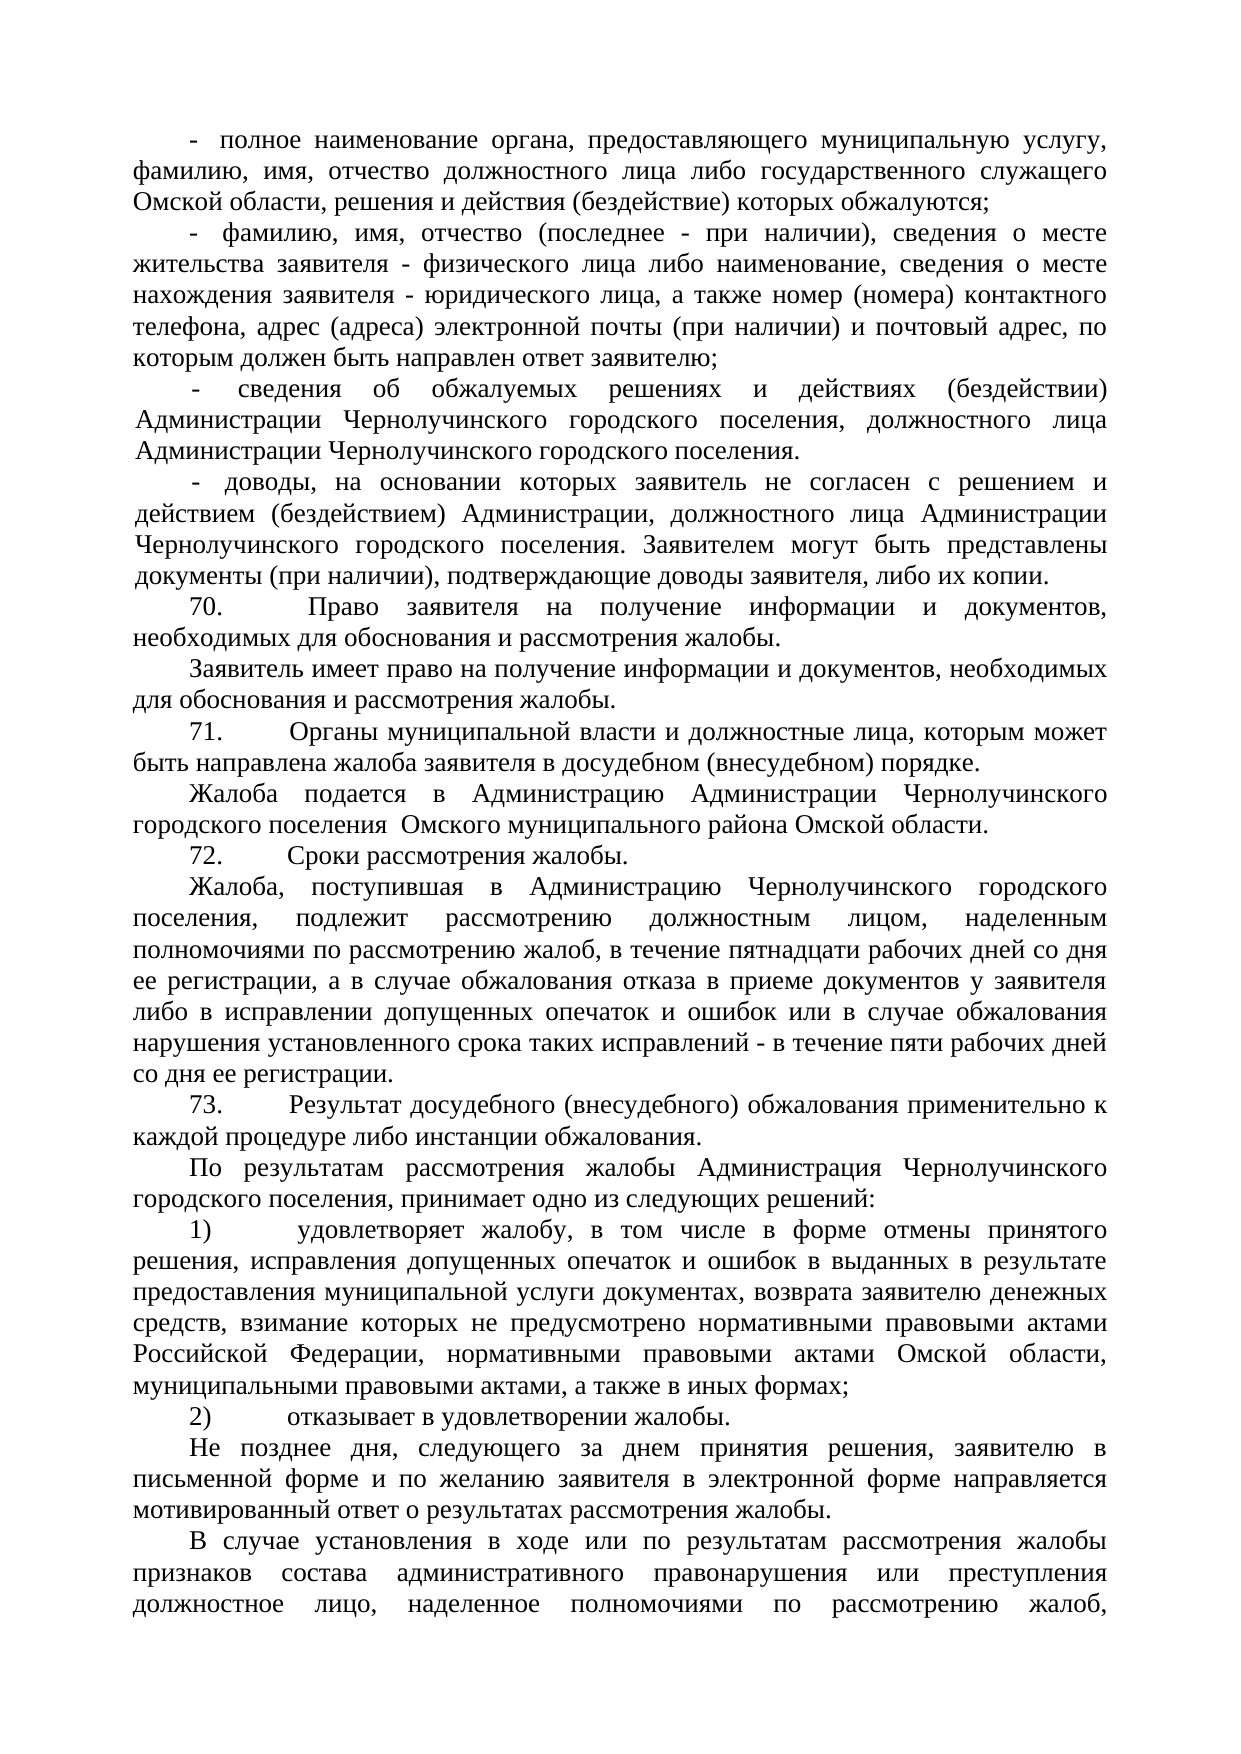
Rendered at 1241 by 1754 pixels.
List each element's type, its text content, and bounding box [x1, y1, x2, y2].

list отказывает в удовлетворении жалобы. [133, 1400, 1108, 1431]
text Заявитель имеет право на получение информации и документов, необходимых для обоснования и рассмотрения жалобы. [133, 652, 1108, 715]
list полное наименование органа, предоставляющего муниципальную услугу, фамилию, имя, отчество должностного лица либо государственного служащего Омской области, решения и действия (бездействие) которых обжалуются; [133, 123, 1108, 216]
list Сроки рассмотрения жалобы. [133, 839, 1108, 870]
list удовлетворяет жалобу, в том числе в форме отмены принятого решения, исправления допущенных опечаток и ошибок в выданных в результате предоставления муниципальной услуги документах, возврата заявителю денежных средств, взимание которых не предусмотрено нормативными правовыми актами Российской Федерации, нормативными правовыми актами Омской области, муниципальными правовыми актами, а также в иных формах; [133, 1213, 1108, 1400]
text По результатам рассмотрения жалобы Администрация Чернолучинского городского поселения, принимает одно из следующих решений: [133, 1151, 1108, 1213]
text Не позднее дня, следующего за днем принятия решения, заявителю в письменной форме и по желанию заявителя в электронной форме направляется мотивированный ответ о результатах рассмотрения жалобы. [133, 1431, 1108, 1524]
list Право заявителя на получение информации и документов, необходимых для обоснования и рассмотрения жалобы. [133, 590, 1108, 652]
list сведения об обжалуемых решениях и действиях (бездействии) Администрации Чернолучинского городского поселения, должностного лица Администрации Чернолучинского городского поселения. [135, 372, 1108, 466]
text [133, 1524, 1108, 1618]
text Жалоба, поступившая в Администрацию Чернолучинского городского поселения, подлежит рассмотрению должностным лицом, наделенным полномочиями по рассмотрению жалоб, в течение пятнадцати рабочих дней со дня ее регистрации, а в случае обжалования отказа в приеме документов у заявителя либо в исправлении допущенных опечаток и ошибок или в случае обжалования нарушения установленного срока таких исправлений - в течение пяти рабочих дней со дня ее регистрации. [133, 870, 1108, 1088]
list доводы, на основании которых заявитель не согласен с решением и действием (бездействием) Администрации, должностного лица Администрации Чернолучинского городского поселения. Заявителем могут быть представлены документы (при наличии), подтверждающие доводы заявителя, либо их копии. [135, 466, 1108, 590]
text Жалоба подается в Администрацию Администрации Чернолучинского городского поселения Омского муниципального района Омской области. [133, 777, 1108, 839]
list Результат досудебного (внесудебного) обжалования применительно к каждой процедуре либо инстанции обжалования. [133, 1088, 1108, 1151]
list Органы муниципальной власти и должностные лица, которым может быть направлена жалоба заявителя в досудебном (внесудебном) порядке. [133, 715, 1108, 777]
list фамилию, имя, отчество (последнее - при наличии), сведения о месте жительства заявителя - физического лица либо наименование, сведения о месте нахождения заявителя - юридического лица, а также номер (номера) контактного телефона, адрес (адреса) электронной почты (при наличии) и почтовый адрес, по которым должен быть направлен ответ заявителю; [133, 216, 1108, 372]
